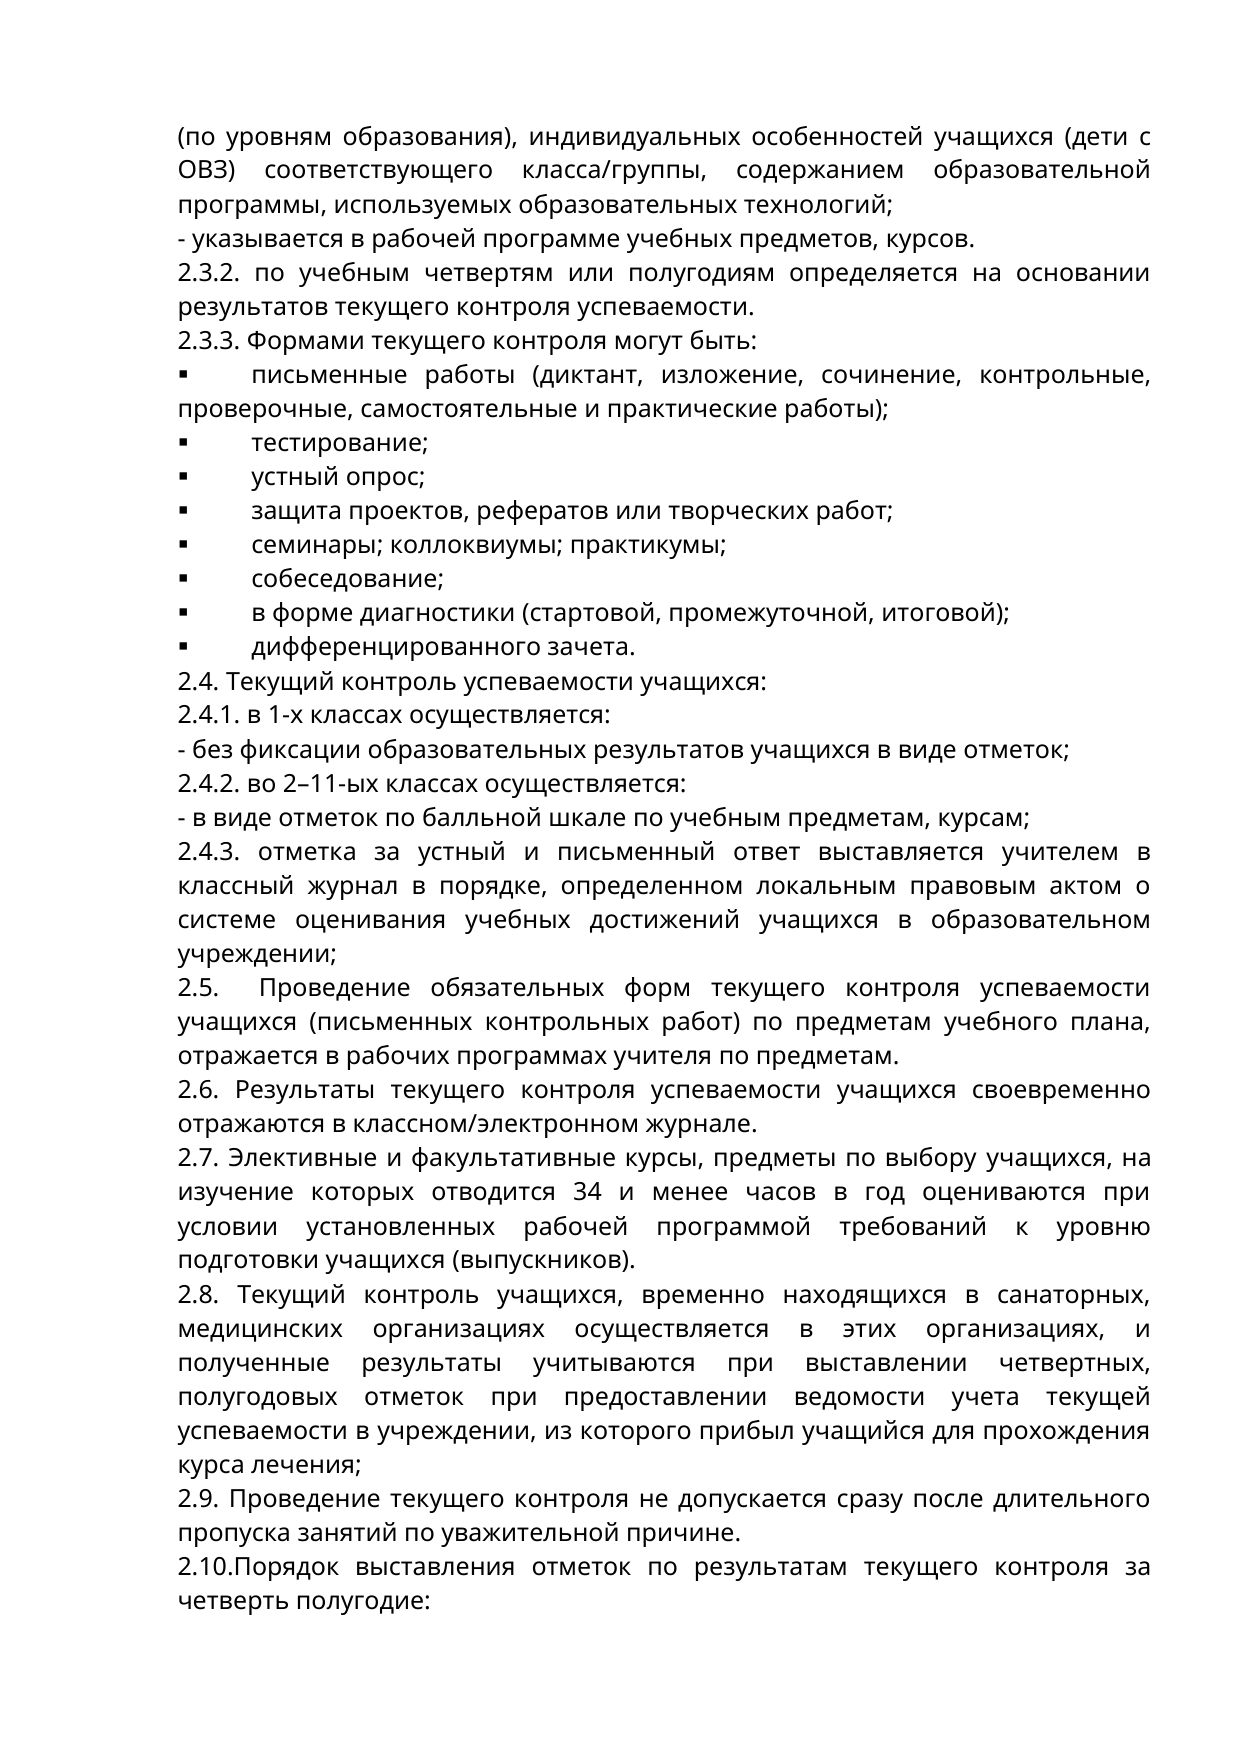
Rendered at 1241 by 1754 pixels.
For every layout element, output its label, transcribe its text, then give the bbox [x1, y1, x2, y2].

text - без фиксации образовательных результатов учащихся в виде отметок; [177, 731, 1152, 765]
text 2.10.Порядок выставления отметок по результатам текущего контроля за четверть полугодие: [177, 1549, 1152, 1617]
text 2.4.2. во 2–11-ых классах осуществляется: [177, 765, 1152, 799]
list письменные работы (диктант, изложение, сочинение, контрольные, проверочные, самостоятельные и практические работы); [177, 357, 1152, 425]
text 2.7. Элективные и факультативные курсы, предметы по выбору учащихся, на изучение которых отводится 34 и менее часов в год оцениваются при условии установленных рабочей программой требований к уровню подготовки учащихся (выпускников). [177, 1140, 1152, 1276]
list тестирование; [177, 425, 1152, 459]
list устный опрос; [177, 459, 1152, 493]
text 2.4. Текущий контроль успеваемости учащихся: [177, 663, 1152, 697]
list в форме диагностики (стартовой, промежуточной, итоговой); [177, 595, 1152, 629]
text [177, 118, 1152, 220]
text - указывается в рабочей программе учебных предметов, курсов. [177, 220, 1152, 254]
text 2.4.1. в 1-х классах осуществляется: [177, 697, 1152, 731]
list дифференцированного зачета. [177, 629, 1152, 663]
text 2.5. Проведение обязательных форм текущего контроля успеваемости учащихся (письменных контрольных работ) по предметам учебного плана, отражается в рабочих программах учителя по предметам. [177, 970, 1152, 1072]
list 2.6. Результаты текущего контроля успеваемости учащихся своевременно отражаются в классном/электронном журнале. [177, 1072, 1152, 1140]
text 2.9. Проведение текущего контроля не допускается сразу после длительного пропуска занятий по уважительной причине. [177, 1481, 1152, 1549]
list защита проектов, рефератов или творческих работ; [177, 493, 1152, 527]
list собеседование; [177, 561, 1152, 595]
list семинары; коллоквиумы; практикумы; [177, 527, 1152, 561]
text 2.3.3. Формами текущего контроля могут быть: [177, 322, 1152, 357]
text 2.8. Текущий контроль учащихся, временно находящихся в санаторных, медицинских организациях осуществляется в этих организациях, и полученные результаты учитываются при выставлении четвертных, полугодовых отметок при предоставлении ведомости учета текущей успеваемости в учреждении, из которого прибыл учащийся для прохождения курса лечения; [177, 1276, 1152, 1481]
text - в виде отметок по балльной шкале по учебным предметам, курсам; [177, 799, 1152, 833]
text 2.3.2. по учебным четвертям или полугодиям определяется на основании результатов текущего контроля успеваемости. [177, 254, 1152, 322]
text 2.4.3. отметка за устный и письменный ответ выставляется учителем в классный журнал в порядке, определенном локальным правовым актом о системе оценивания учебных достижений учащихся в образовательном учреждении; [177, 833, 1152, 970]
